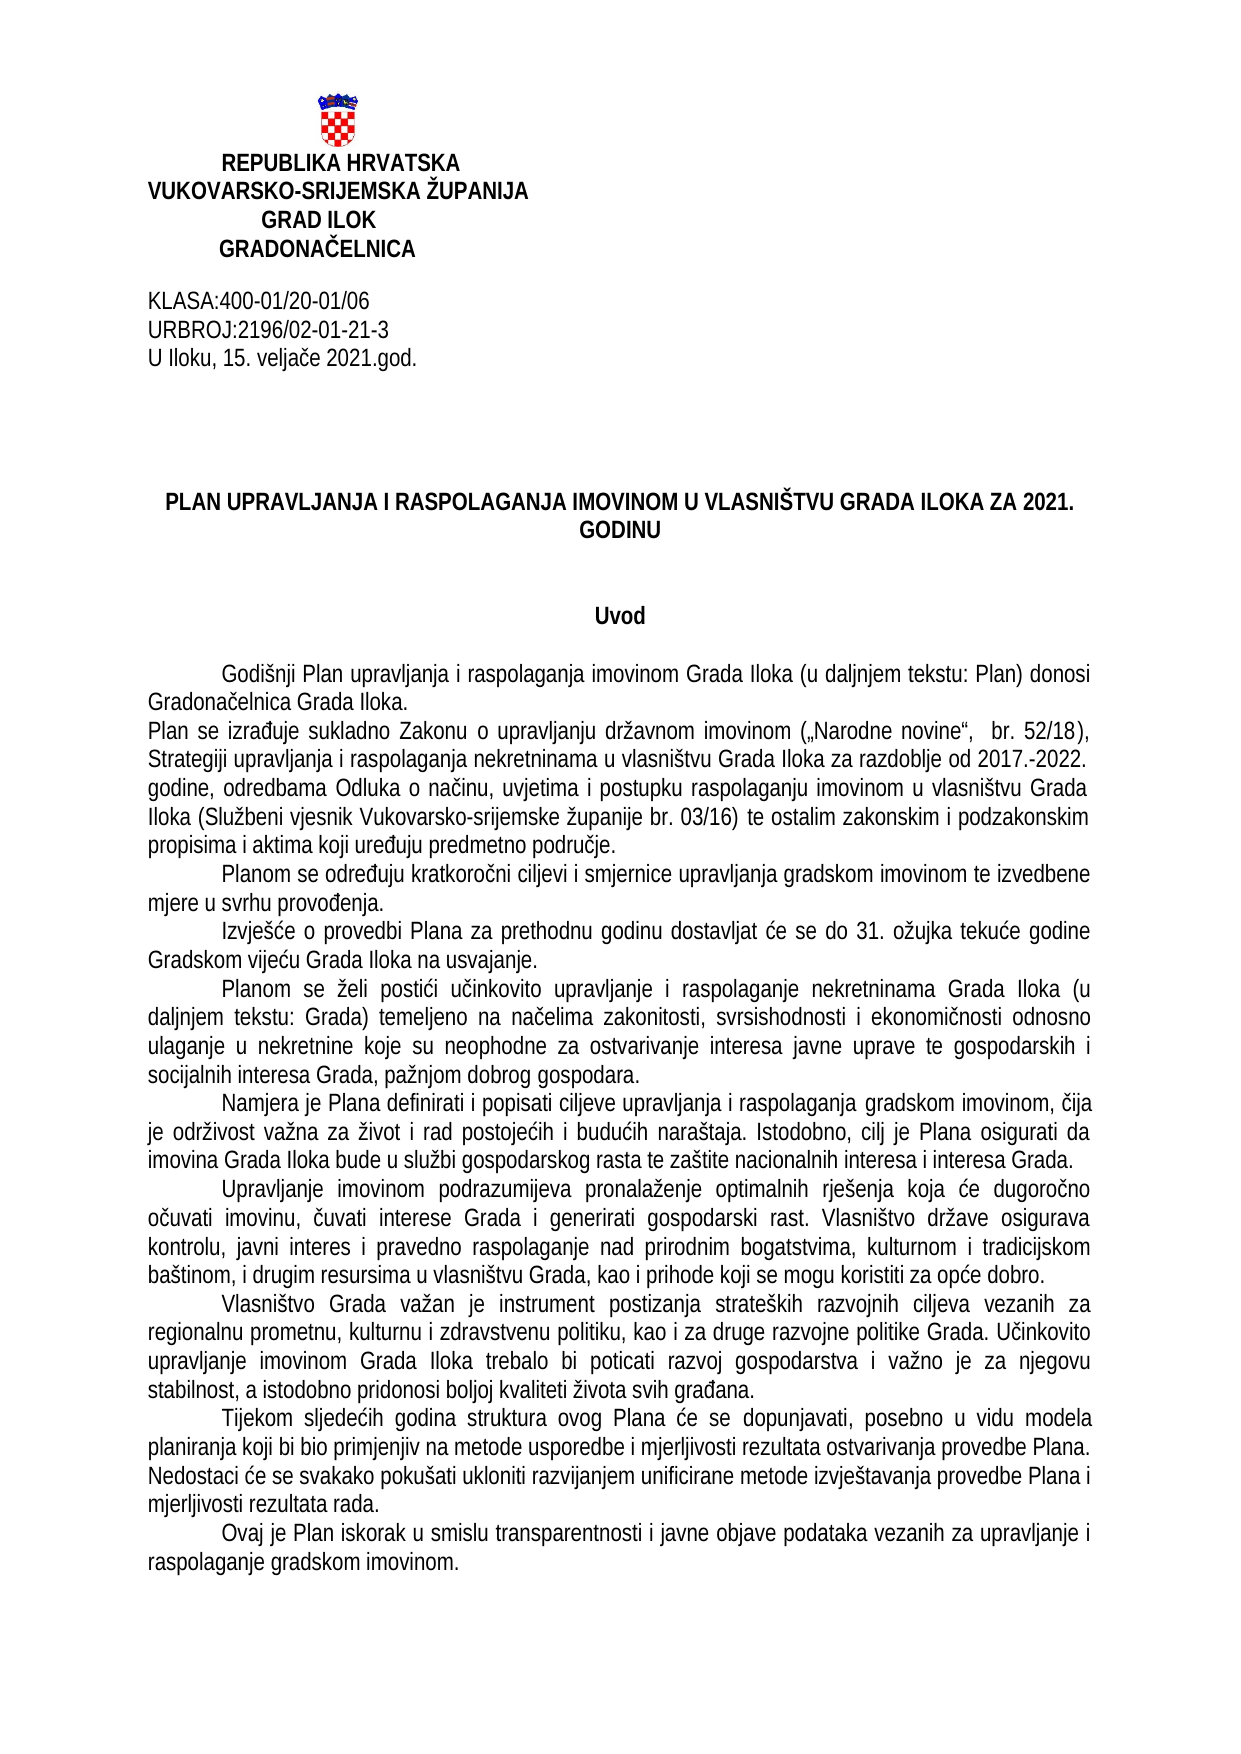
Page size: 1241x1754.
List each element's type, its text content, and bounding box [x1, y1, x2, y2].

text GRADONAČELNICA [148, 233, 1093, 262]
text Planom se određuju kratkoročni ciljevi i smjernice upravljanja gradskom imovinom te izvedbene mjere u svrhu provođenja. [148, 859, 1093, 916]
text Upravljanje imovinom podrazumijeva pronalaženje optimalnih rješenja koja će dugoročno očuvati imovinu, čuvati interese Grada i generirati gospodarski rast. Vlasništvo države osigurava kontrolu, javni interes i pravedno raspolaganje nad prirodnim bogatstvima, kulturnom i tradicijskom baštinom, i drugim resursima u vlasništvu Grada, kao i prihode koji se mogu koristiti za opće dobro. [148, 1174, 1093, 1289]
text PLAN UPRAVLJANJA I RASPOLAGANJA IMOVINOM U VLASNIŠTVU GRADA ILOKA ZA 2021. GODINU [148, 487, 1093, 544]
text KLASA:400-01/20-01/06 [148, 286, 1093, 315]
text URBROJ:2196/02-01-21-3 [148, 315, 1093, 343]
text Plan se izrađuje sukladno Zakonu o upravljanju državnom imovinom („Narodne novine“, br. 52/18), Strategiji upravljanja i raspolaganja nekretninama u vlasništvu Grada Iloka za razdoblje od 2017.-2022. godine, odredbama Odluka o načinu, uvjetima i postupku raspolaganju imovinom u vlasništvu Grada Iloka (Službeni vjesnik Vukovarsko-srijemske županije br. 03/16) te ostalim zakonskim i podzakonskim propisima i aktima koji uređuju predmetno područje. [148, 716, 1089, 859]
text Planom se želi postići učinkovito upravljanje i raspolaganje nekretninama Grada Iloka (u daljnjem tekstu: Grada) temeljeno na načelima zakonitosti, svrsishodnosti i ekonomičnosti odnosno ulaganje u nekretnine koje su neophodne za ostvarivanje interesa javne uprave te gospodarskih i socijalnih interesa Grada, pažnjom dobrog gospodara. [148, 974, 1093, 1088]
text Godišnji Plan upravljanja i raspolaganja imovinom Grada Iloka (u daljnjem tekstu: Plan) donosi Gradonačelnica Grada Iloka. [148, 658, 1093, 716]
text Izvješće o provedbi Plana za prethodnu godinu dostavljat će se do 31. ožujka tekuće godine Gradskom vijeću Grada Iloka na usvajanje. [148, 916, 1093, 974]
text Uvod [148, 601, 1093, 630]
text Namjera je Plana definirati i popisati ciljeve upravljanja i raspolaganja gradskom imovinom, čija je održivost važna za život i rad postojećih i budućih naraštaja. Istodobno, cilj je Plana osigurati da imovina Grada Iloka bude u službi gospodarskog rasta te zaštite nacionalnih interesa i interesa Grada. [148, 1088, 1093, 1174]
text REPUBLIKA HRVATSKA [148, 148, 1093, 176]
text Vlasništvo Grada važan je instrument postizanja strateških razvojnih ciljeva vezanih za regionalnu prometnu, kulturnu i zdravstvenu politiku, kao i za druge razvojne politike Grada. Učinkovito upravljanje imovinom Grada Iloka trebalo bi poticati razvoj gospodarstva i važno je za njegovu stabilnost, a istodobno pridonosi boljoj kvaliteti života svih građana. [148, 1289, 1093, 1403]
text Tijekom sljedećih godina struktura ovog Plana će se dopunjavati, posebno u vidu modela planiranja koji bi bio primjenjiv na metode usporedbe i mjerljivosti rezultata ostvarivanja provedbe Plana. Nedostaci će se svakako pokušati ukloniti razvijanjem unificirane metode izvještavanja provedbe Plana i mjerljivosti rezultata rada. [148, 1403, 1093, 1518]
text VUKOVARSKO-SRIJEMSKA ŽUPANIJA [148, 176, 1093, 205]
text GRAD ILOK [148, 205, 1093, 233]
picture [316, 91, 359, 147]
text U Iloku, 15. veljače 2021.god. [148, 343, 1093, 372]
text Ovaj je Plan iskorak u smislu transparentnosti i javne objave podataka vezanih za upravljanje i raspolaganje gradskom imovinom. [148, 1518, 1093, 1575]
